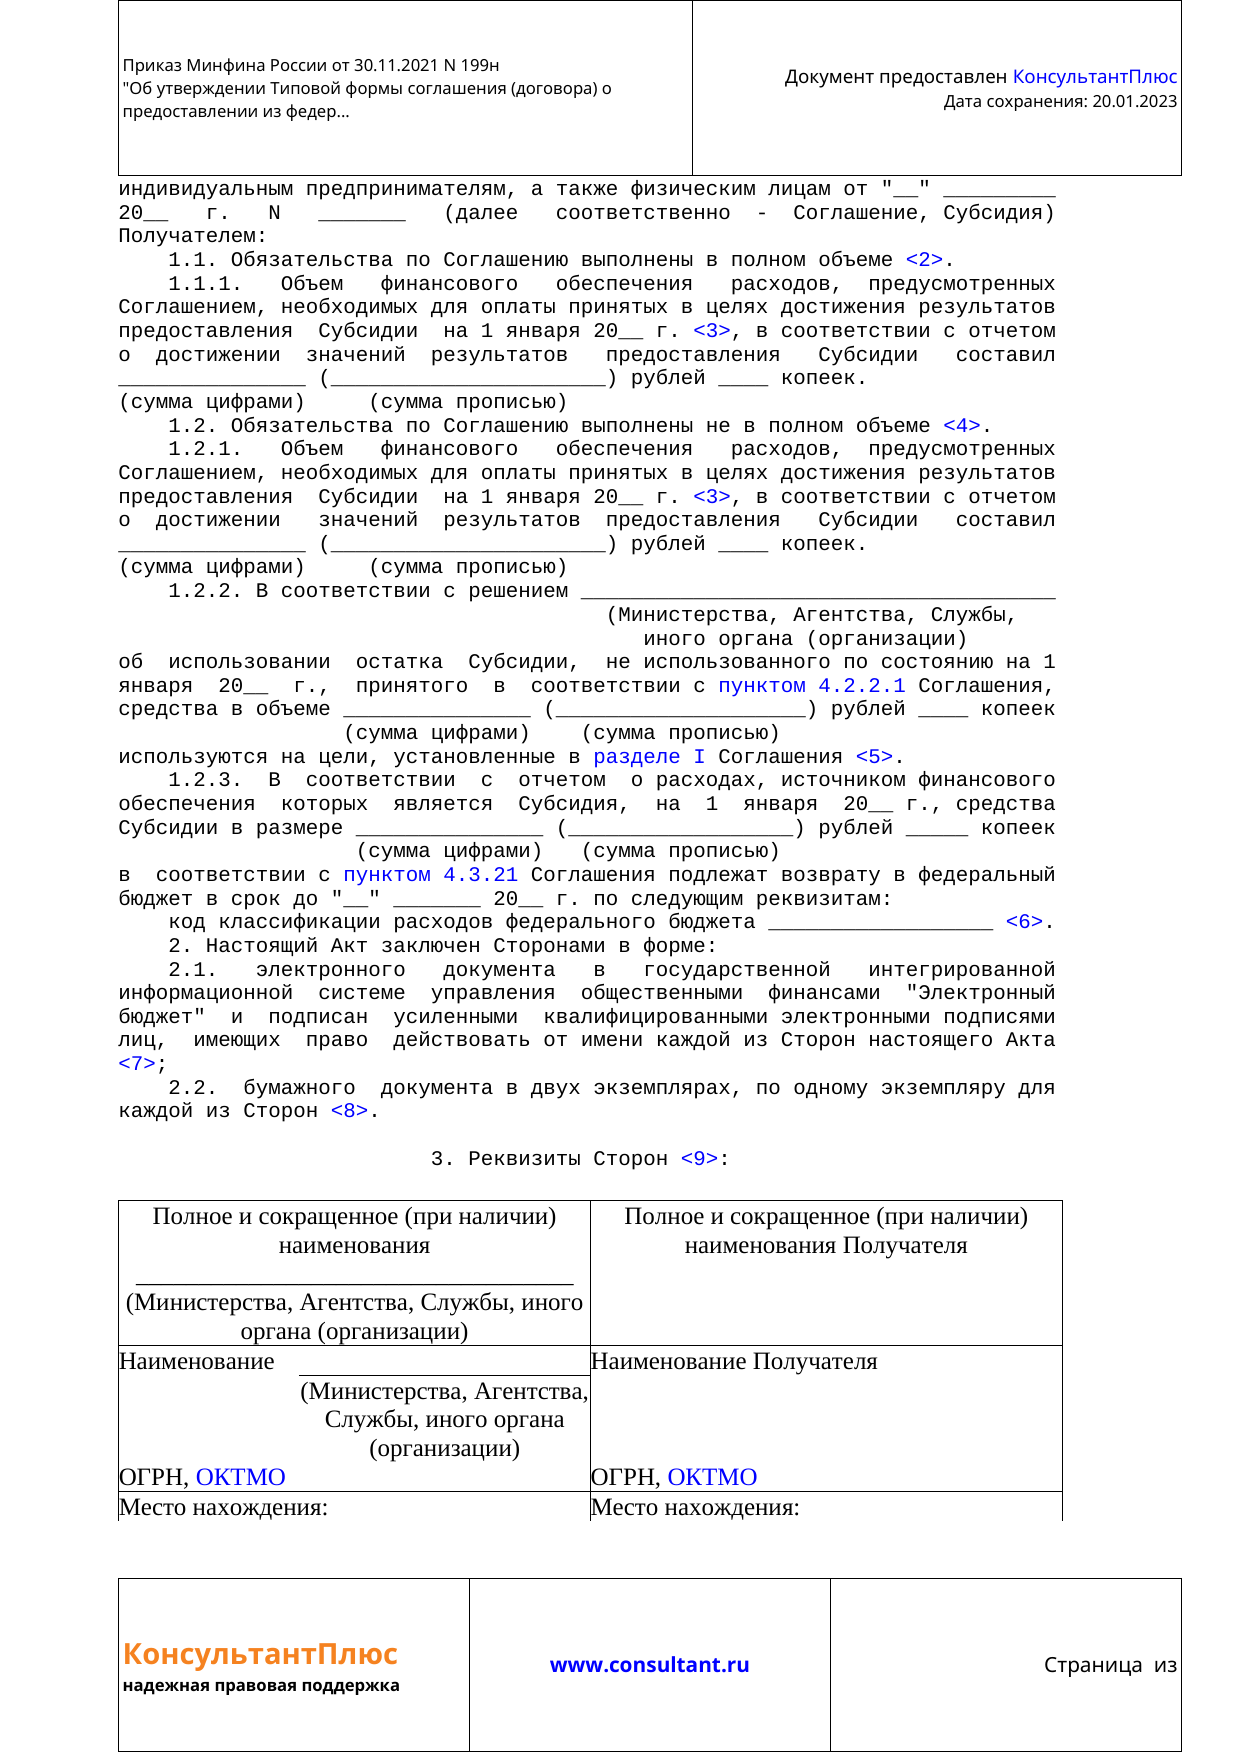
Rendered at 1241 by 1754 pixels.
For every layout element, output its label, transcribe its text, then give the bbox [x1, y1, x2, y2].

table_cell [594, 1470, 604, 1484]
text иного органа (организации) [118, 627, 1181, 651]
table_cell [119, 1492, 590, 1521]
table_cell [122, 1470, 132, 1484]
text каждой из Сторон <8>. [118, 1100, 1181, 1124]
text Получателем: [118, 226, 1181, 249]
text средства в объеме _______________ (____________________) рублей ____ копеек [118, 698, 1181, 722]
text 1.2.3. В соответствии с отчетом о расходах, источником финансового [118, 769, 1181, 793]
text об использовании остатка Субсидии, не использованного по состоянию на 1 [118, 651, 1181, 675]
text бюджет в срок до "__" _______ 20__ г. по следующим реквизитам: [118, 888, 1181, 911]
text 20__ г. N _______ (далее соответственно - Соглашение, Субсидия) [118, 202, 1181, 226]
text Субсидии в размере _______________ (__________________) рублей _____ копеек [118, 817, 1181, 840]
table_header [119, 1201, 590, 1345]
text _______________ (______________________) рублей ____ копеек. [118, 367, 1181, 391]
text обеспечения которых является Субсидия, на 1 января 20__ г., средства [118, 793, 1181, 817]
text предоставления Субсидии на 1 января 20__ г. <3>, в соответствии с отчетом [118, 486, 1181, 509]
text 2.1. электронного документа в государственной интегрированной [118, 958, 1181, 982]
text информационной системе управления общественными финансами "Электронный [118, 982, 1181, 1006]
text 2. Настоящий Акт заключен Сторонами в форме: [118, 935, 1181, 958]
text (сумма цифрами) (сумма прописью) [118, 722, 1181, 746]
text бюджет" и подписан усиленными квалифицированными электронными подписями [118, 1006, 1181, 1029]
text в соответствии с пунктом 4.3.21 Соглашения подлежат возврату в федеральный [118, 864, 1181, 888]
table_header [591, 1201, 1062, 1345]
text Соглашением, необходимых для оплаты принятых в целях достижения результатов [118, 296, 1181, 320]
text (сумма цифрами) (сумма прописью) [118, 557, 1181, 580]
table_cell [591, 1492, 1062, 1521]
text января 20__ г., принятого в соответствии с пунктом 4.2.2.1 Соглашения, [118, 675, 1181, 698]
text 1.2.2. В соответствии с решением ______________________________________ [118, 580, 1181, 604]
text <7>; [118, 1053, 1181, 1077]
text используются на цели, установленные в разделе I Соглашения <5>. [118, 746, 1181, 769]
text индивидуальным предпринимателям, а также физическим лицам от "__" _________ [118, 178, 1181, 202]
text (сумма цифрами) (сумма прописью) [118, 391, 1181, 415]
text о достижении значений результатов предоставления Субсидии составил [118, 344, 1181, 367]
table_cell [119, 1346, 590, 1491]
text Соглашением, необходимых для оплаты принятых в целях достижения результатов [118, 462, 1181, 486]
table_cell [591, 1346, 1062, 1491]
text (Министерства, Агентства, Службы, [118, 604, 1181, 627]
text _______________ (______________________) рублей ____ копеек. [118, 533, 1181, 557]
text 1.1. Обязательства по Соглашению выполнены в полном объеме <2>. [118, 249, 1181, 273]
text 1.1.1. Объем финансового обеспечения расходов, предусмотренных [118, 273, 1181, 296]
text (сумма цифрами) (сумма прописью) [118, 840, 1181, 864]
text предоставления Субсидии на 1 января 20__ г. <3>, в соответствии с отчетом [118, 320, 1181, 344]
text 1.2. Обязательства по Соглашению выполнены не в полном объеме <4>. [118, 415, 1181, 438]
text лиц, имеющих право действовать от имени каждой из Сторон настоящего Акта [118, 1029, 1181, 1053]
text 3. Реквизиты Сторон <9>: [118, 1148, 1181, 1171]
text код классификации расходов федерального бюджета __________________ <6>. [118, 911, 1181, 935]
text о достижении значений результатов предоставления Субсидии составил [118, 509, 1181, 533]
text 2.2. бумажного документа в двух экземплярах, по одному экземпляру для [118, 1077, 1181, 1100]
text 1.2.1. Объем финансового обеспечения расходов, предусмотренных [118, 438, 1181, 462]
